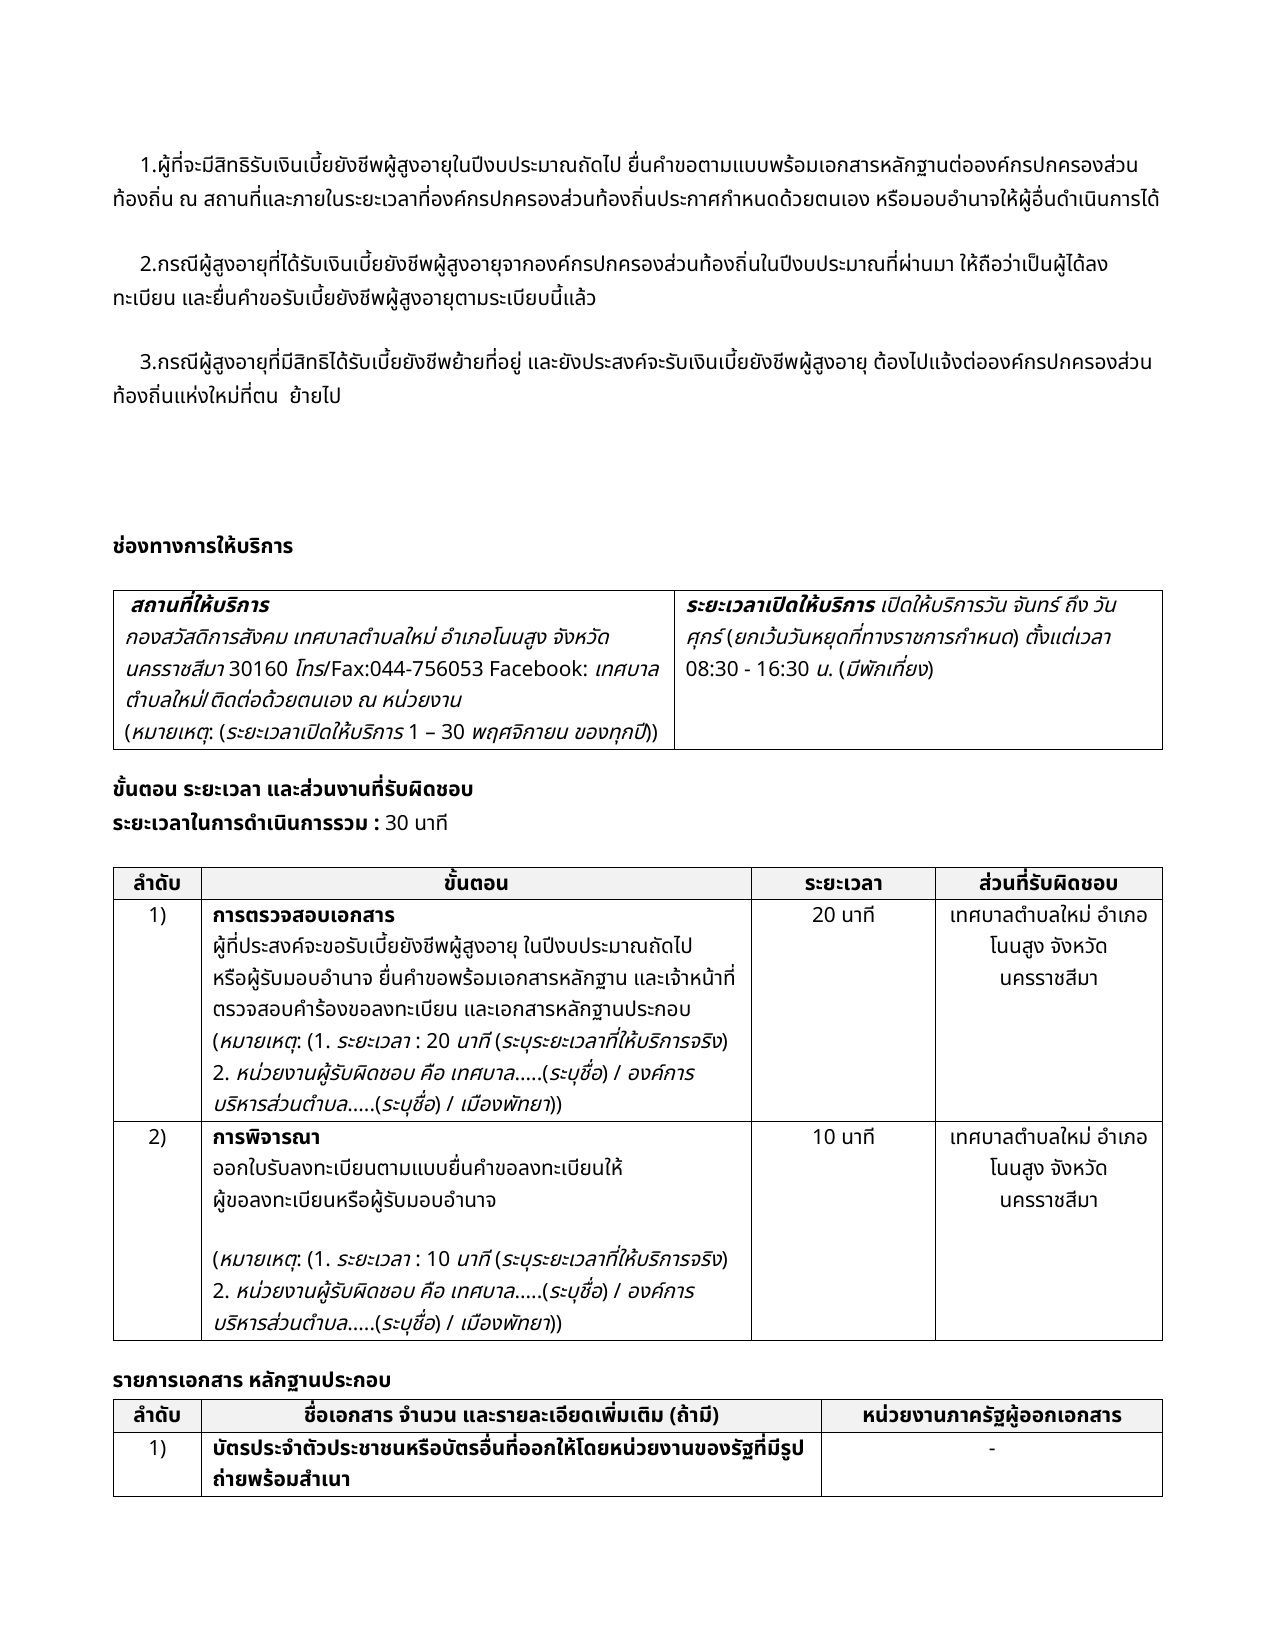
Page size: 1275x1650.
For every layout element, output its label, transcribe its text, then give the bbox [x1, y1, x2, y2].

text ระยะเวลาในการดำเนินการรวม : 30 นาที [112, 808, 1162, 840]
text ช่องทางการให้บริการ [112, 531, 1162, 563]
table_cell เทศบาลตำบลใหม่ อำเภอโนนสูง จังหวัดนครราชสีมา [936, 1122, 1162, 1339]
table_header ระยะเวลา [752, 868, 935, 899]
table_cell 1) [114, 1433, 201, 1496]
table_header หน่วยงานภาครัฐผู้ออกเอกสาร [822, 1400, 1162, 1432]
table_header ลำดับ [114, 1400, 201, 1432]
text ขั้นตอน ระยะเวลา และส่วนงานที่รับผิดชอบ [112, 774, 1162, 806]
table_cell การตรวจสอบเอกสาร ผู้ที่ประสงค์จะขอรับเบี้ยยังชีพผู้สูงอายุ ในปีงบประมาณถัดไป หรือผู้รับมอบอำนาจ ยื่นคำขอพร้อมเอกสารหลักฐาน และเจ้าหน้าที่ตรวจสอบคำร้องขอลงทะเบียน และเอกสารหลักฐานประกอบ (หมายเหตุ: (1. ระยะเวลา : 20 นาที (ระบุระยะเวลาที่ให้บริการจริง) 2. หน่วยงานผู้รับผิดชอบ คือ เทศบาล.....(ระบุชื่อ) / องค์การบริหารส่วนตำบล.....(ระบุชื่อ) / เมืองพัทยา)) [202, 900, 751, 1121]
text รายการเอกสาร หลักฐานประกอบ [112, 1365, 1162, 1397]
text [112, 150, 1162, 504]
table_header ลำดับ [114, 868, 201, 899]
table_cell 10 นาที [752, 1122, 935, 1339]
table_cell การพิจารณา ออกใบรับลงทะเบียนตามแบบยื่นคำขอลงทะเบียนให้ ผู้ขอลงทะเบียนหรือผู้รับมอบอำนาจ (หมายเหตุ: (1. ระยะเวลา : 10 นาที (ระบุระยะเวลาที่ให้บริการจริง) 2. หน่วยงานผู้รับผิดชอบ คือ เทศบาล.....(ระบุชื่อ) / องค์การบริหารส่วนตำบล.....(ระบุชื่อ) / เมืองพัทยา)) [202, 1122, 751, 1339]
table_cell 20 นาที [752, 900, 935, 1121]
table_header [202, 1400, 821, 1432]
table_cell เทศบาลตำบลใหม่ อำเภอโนนสูง จังหวัดนครราชสีมา [936, 900, 1162, 1121]
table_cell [202, 1433, 821, 1496]
table_header สถานที่ให้บริการ กองสวัสดิการสังคม เทศบาลตำบลใหม่ อำเภอโนนสูง จังหวัดนครราชสีมา 30160 โทร/Fax:044-756053 Facebook: เทศบาลตำบลใหม่/ติดต่อด้วยตนเอง ณ หน่วยงาน (หมายเหตุ: (ระยะเวลาเปิดให้บริการ 1 – 30 พฤศจิกายน ของทุกปี)) [114, 591, 674, 749]
table_cell - [822, 1433, 1162, 1496]
table_cell 2) [114, 1122, 201, 1339]
table_header ระยะเวลาเปิดให้บริการ เปิดให้บริการวัน จันทร์ ถึง วันศุกร์ (ยกเว้นวันหยุดที่ทางราชการกำหนด) ตั้งแต่เวลา 08:30 - 16:30 น. (มีพักเที่ยง) [675, 591, 1162, 749]
table_cell 1) [114, 900, 201, 1121]
table_header ส่วนที่รับผิดชอบ [936, 868, 1162, 899]
table_header ขั้นตอน [202, 868, 751, 899]
